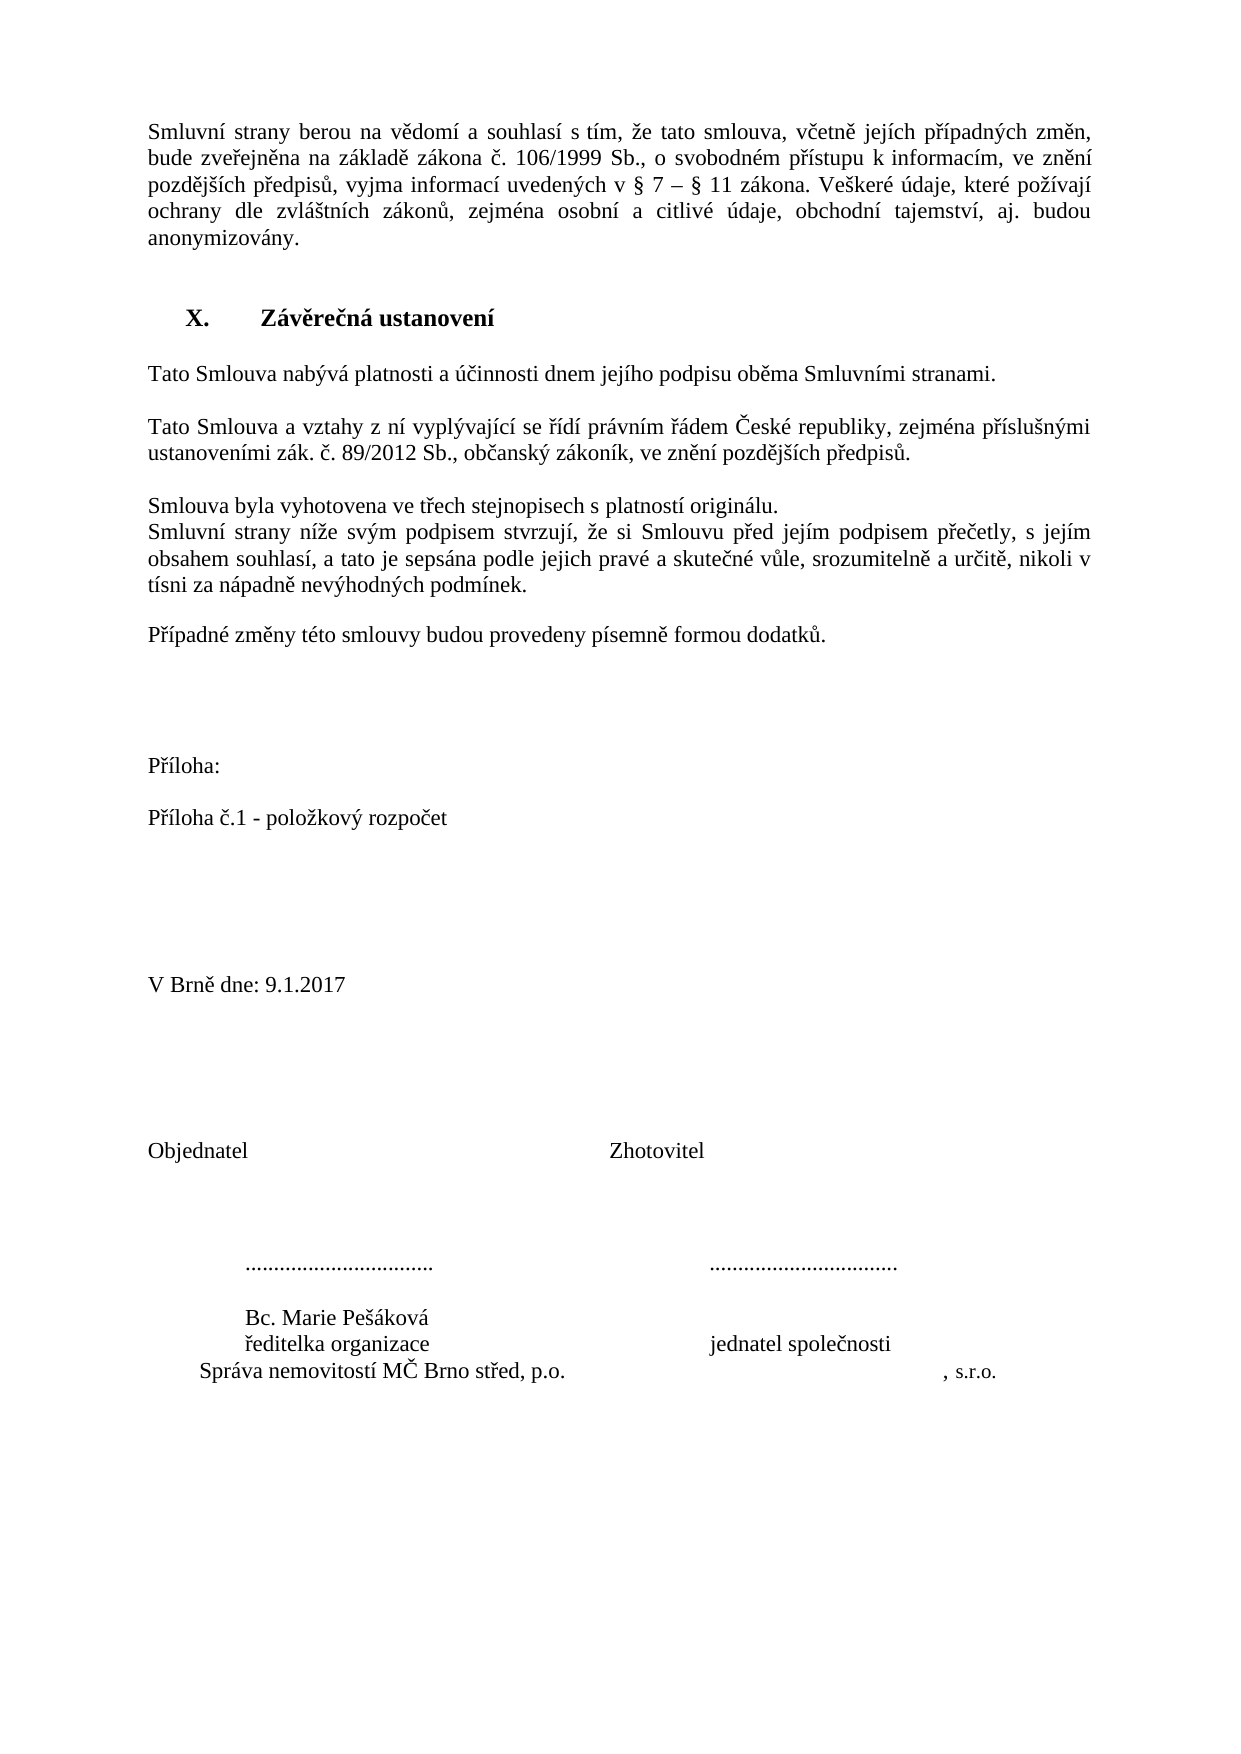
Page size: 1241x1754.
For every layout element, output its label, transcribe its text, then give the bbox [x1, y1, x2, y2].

text Smluvní strany níže svým podpisem stvrzují, že si Smlouvu před jejím podpisem přečetly, s jejím obsahem souhlasí, a tato je sepsána podle jejich pravé a skutečné vůle, srozumitelně a určitě, nikoli v tísni za nápadně nevýhodných podmínek. [148, 518, 1093, 597]
text Tato Smlouva nabývá platnosti a účinnosti dnem jejího podpisu oběma Smluvními stranami. [148, 360, 1093, 386]
text ................................. ................................. [148, 1249, 1093, 1275]
text Smlouva byla vyhotovena ve třech stejnopisech s platností originálu. [148, 492, 1093, 518]
text ředitelka organizace jednatel společnosti [148, 1331, 1093, 1357]
text Tato Smlouva a vztahy z ní vyplývající se řídí právním řádem České republiky, zejména příslušnými ustanoveními zák. č. 89/2012 Sb., občanský zákoník, ve znění pozdějších předpisů. [148, 413, 1093, 466]
text Příloha: [148, 752, 1093, 778]
text Smluvní strany berou na vědomí a souhlasí s tím, že tato smlouva, včetně jejích případných změn, bude zveřejněna na základě zákona č. 106/1999 Sb., o svobodném přístupu k informacím, ve znění pozdějších předpisů, vyjma informací uvedených v § 7 – § 11 zákona. Veškeré údaje, které požívají ochrany dle zvláštních zákonů, zejména osobní a citlivé údaje, obchodní tajemství, aj. budou anonymizovány. [148, 118, 1093, 250]
text Příloha č.1 - položkový rozpočet [148, 804, 1093, 831]
text Objednatel Zhotovitel [148, 1138, 1093, 1164]
text Případné změny této smlouvy budou provedeny písemně formou dodatků. [148, 621, 1093, 648]
text V Brně dne: 9.1.2017 [148, 971, 1093, 997]
text Bc. Marie Pešáková [148, 1304, 1093, 1331]
text Správa nemovitostí MČ Brno střed, p.o. , s.r.o. [148, 1357, 1093, 1383]
list Závěrečná ustanovení [185, 303, 1093, 331]
